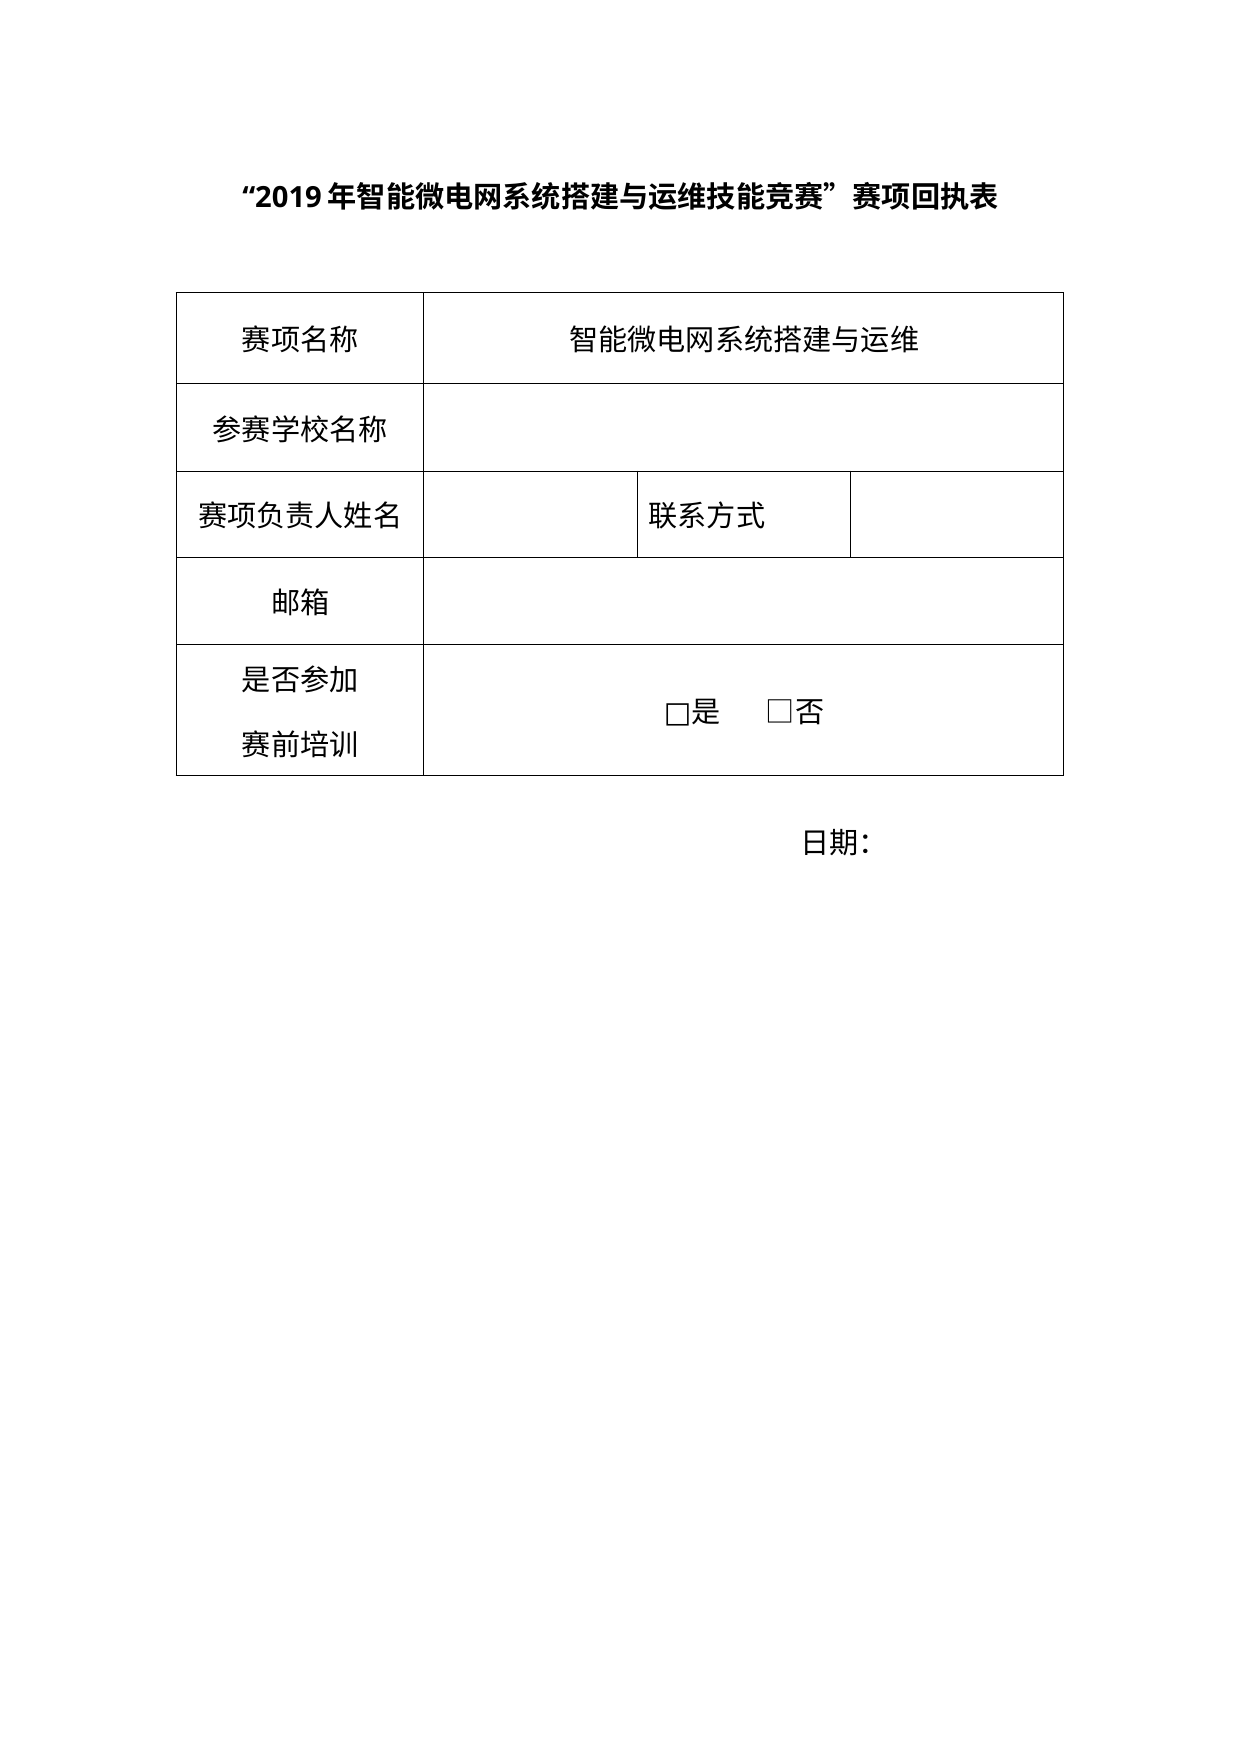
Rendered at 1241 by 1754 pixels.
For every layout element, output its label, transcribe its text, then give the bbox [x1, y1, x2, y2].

text “2019年智能微电网系统搭建与运维技能竞赛”赛项回执表 [187, 162, 1053, 227]
table_cell [424, 472, 637, 557]
table_cell 联系方式 [638, 472, 850, 557]
table_cell [424, 558, 1063, 644]
table_header 智能微电网系统搭建与运维 [424, 293, 1063, 383]
table_cell [851, 472, 1063, 557]
table_cell □是 □否 [424, 645, 1063, 775]
table_cell 赛项负责人姓名 [177, 472, 423, 557]
table_header 赛项名称 [177, 293, 423, 383]
table_cell [424, 384, 1063, 471]
text 日期： [187, 808, 1053, 873]
table_cell 是否参加 赛前培训 [177, 645, 423, 775]
table_cell 邮箱 [177, 558, 423, 644]
table_cell 参赛学校名称 [177, 384, 423, 471]
